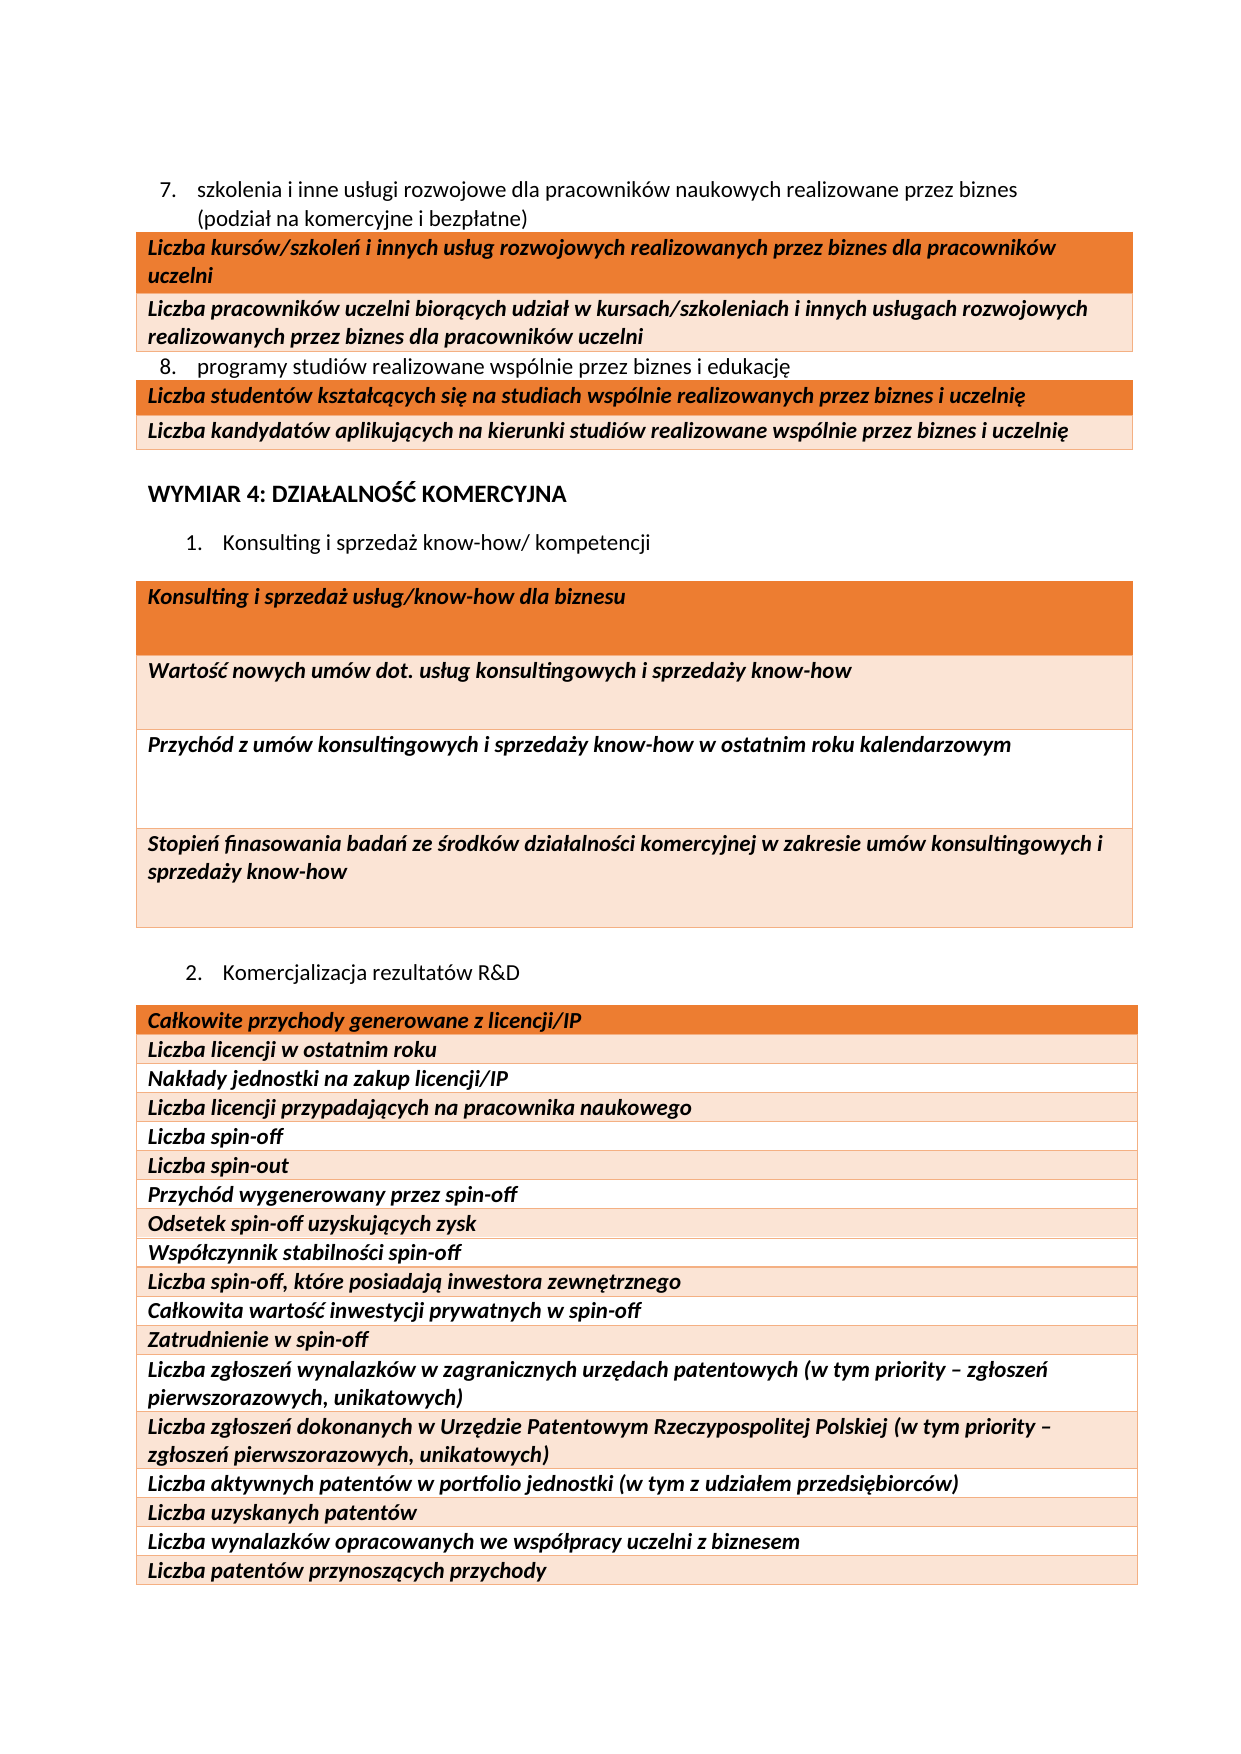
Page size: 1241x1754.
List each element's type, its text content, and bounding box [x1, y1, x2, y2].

table_cell Nakłady jednostki na zakup licencji/IP [137, 1064, 1137, 1092]
list programy studiów realizowane wspólnie przez biznes i edukację [159, 352, 1081, 380]
table_cell Zatrudnienie w spin-off [137, 1326, 1137, 1354]
text WYMIAR 4: DZIAŁALNOŚĆ KOMERCYJNA [148, 478, 1093, 509]
table_cell Liczba licencji w ostatnim roku [137, 1035, 1137, 1063]
table_cell Liczba spin-out [137, 1151, 1137, 1179]
table_cell Liczba wynalazków opracowanych we współpracy uczelni z biznesem [137, 1527, 1137, 1555]
table_cell Odsetek spin-off uzyskujących zysk [137, 1209, 1137, 1237]
table_cell Liczba pracowników uczelni biorących udział w kursach/szkoleniach i innych usługach rozwojowych realizowanych przez biznes dla pracowników uczelni [137, 294, 1132, 351]
table_cell Liczba kandydatów aplikujących na kierunki studiów realizowane wspólnie przez biznes i uczelnię [137, 416, 1132, 449]
table_cell Liczba spin-off [137, 1122, 1137, 1150]
list Komercjalizacja rezultatów R&D [185, 958, 1093, 986]
table_cell Liczba spin-off, które posiadają inwestora zewnętrznego [137, 1268, 1137, 1296]
table_header Konsulting i sprzedaż usług/know-how dla biznesu [137, 582, 1132, 655]
table_cell Liczba aktywnych patentów w portfolio jednostki (w tym z udziałem przedsiębiorców) [137, 1469, 1137, 1497]
table_header Całkowite przychody generowane z licencji/IP [137, 1006, 1137, 1034]
table_cell Przychód wygenerowany przez spin-off [137, 1180, 1137, 1208]
table_header Liczba studentów kształcących się na studiach wspólnie realizowanych przez biznes i uczelnię [137, 381, 1132, 415]
list Konsulting i sprzedaż know-how/ kompetencji [185, 528, 1093, 556]
table_cell Liczba zgłoszeń dokonanych w Urzędzie Patentowym Rzeczypospolitej Polskiej (w tym priority – zgłoszeń pierwszorazowych, unikatowych) [137, 1412, 1137, 1468]
table_cell Liczba uzyskanych patentów [137, 1498, 1137, 1526]
table_cell Całkowita wartość inwestycji prywatnych w spin-off [137, 1297, 1137, 1324]
table_cell Współczynnik stabilności spin-off [137, 1239, 1137, 1266]
table_cell Stopień finasowania badań ze środków działalności komercyjnej w zakresie umów konsultingowych i sprzedaży know-how [137, 829, 1132, 927]
table_cell Przychód z umów konsultingowych i sprzedaży know-how w ostatnim roku kalendarzowym [137, 730, 1132, 828]
table_cell Liczba zgłoszeń wynalazków w zagranicznych urzędach patentowych (w tym priority – zgłoszeń pierwszorazowych, unikatowych) [137, 1355, 1137, 1411]
table_cell Liczba patentów przynoszących przychody [137, 1556, 1137, 1584]
list szkolenia i inne usługi rozwojowe dla pracowników naukowych realizowane przez biznes (podział na komercyjne i bezpłatne) [159, 176, 1081, 232]
table_cell Wartość nowych umów dot. usług konsultingowych i sprzedaży know-how [137, 656, 1132, 729]
table_cell Liczba licencji przypadających na pracownika naukowego [137, 1093, 1137, 1121]
table_header Liczba kursów/szkoleń i innych usług rozwojowych realizowanych przez biznes dla pracowników uczelni [137, 233, 1132, 293]
